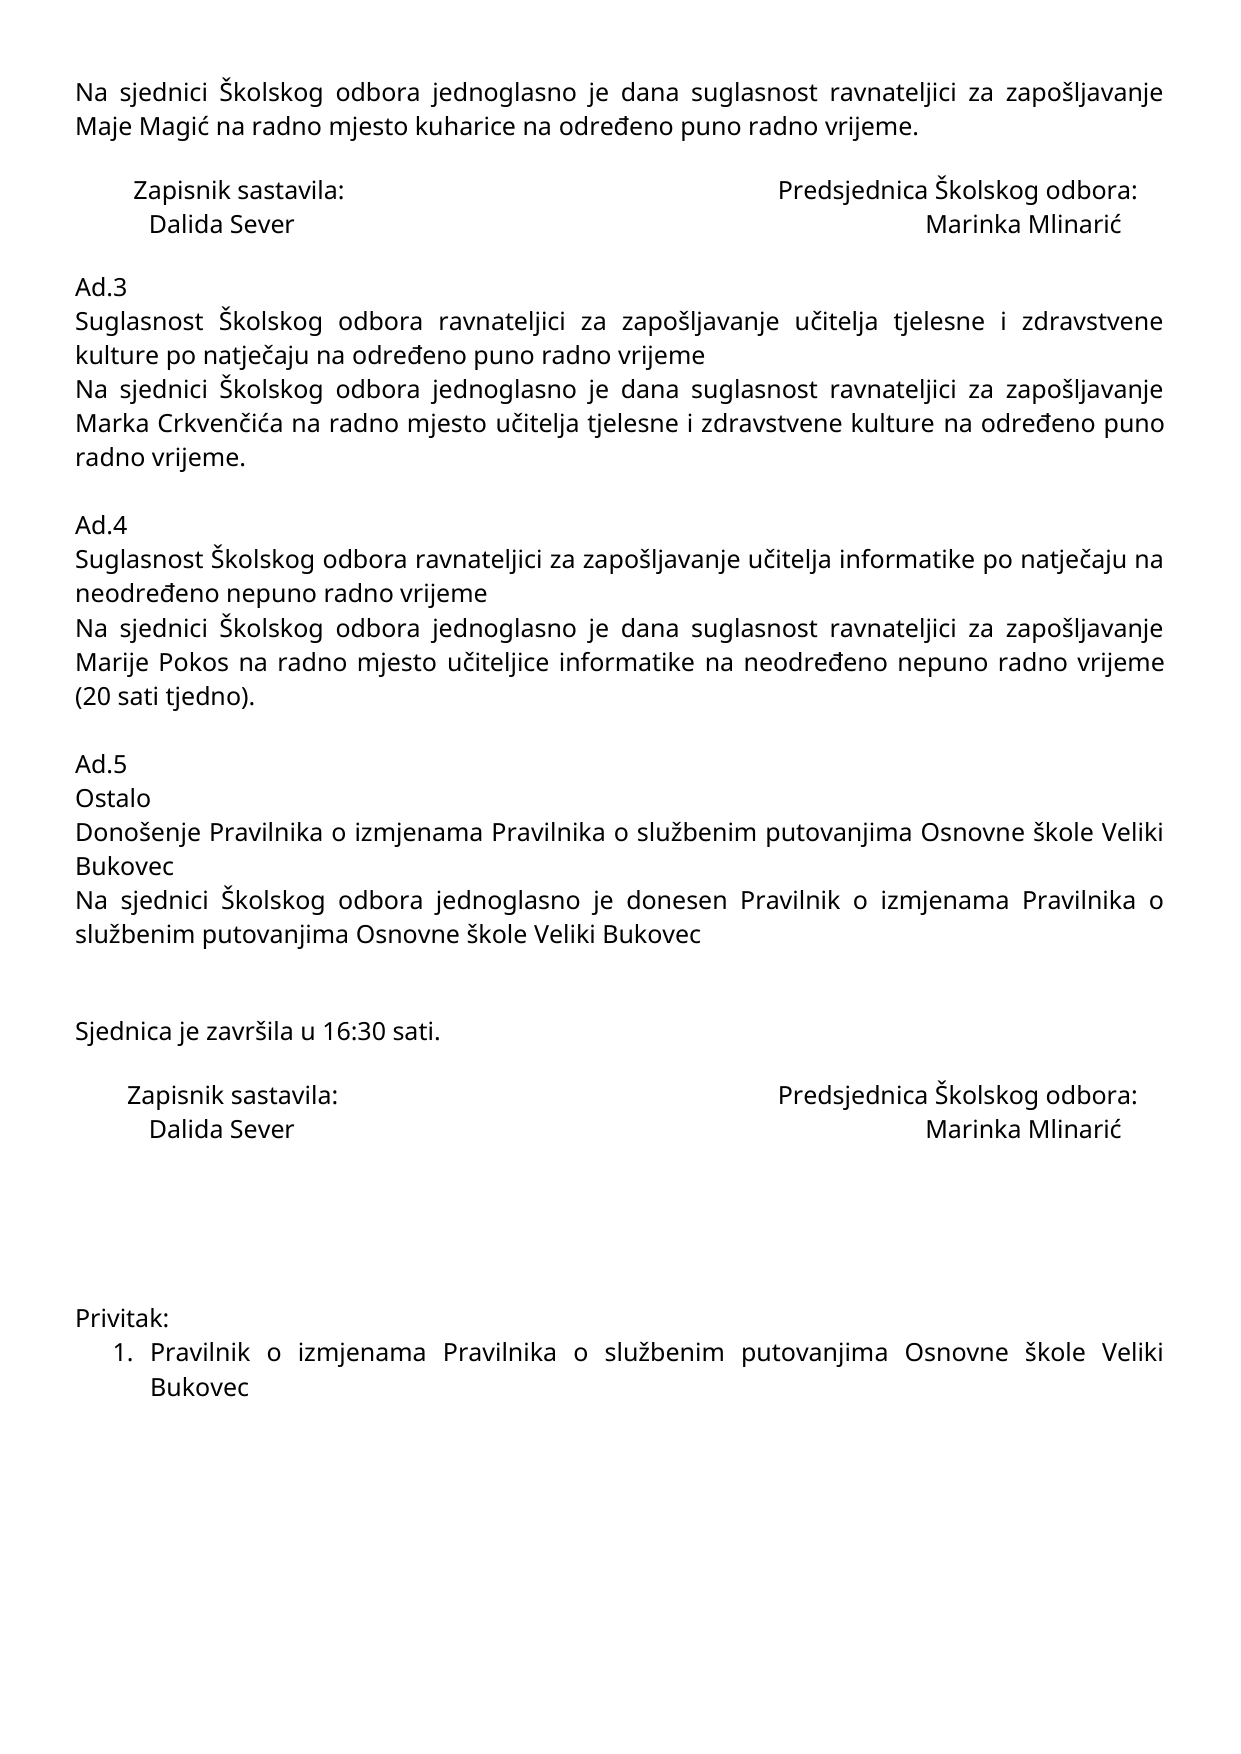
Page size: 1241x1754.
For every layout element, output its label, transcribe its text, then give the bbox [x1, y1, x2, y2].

text Zapisnik sastavila: Predsjednica Školskog odbora: Dalida Sever Marinka Mlinarić [75, 1077, 1165, 1145]
text Donošenje Pravilnika o izmjenama Pravilnika o službenim putovanjima Osnovne škole Veliki Bukovec [75, 814, 1165, 883]
text Privitak: [75, 1301, 1165, 1335]
text Suglasnost Školskog odbora ravnateljici za zapošljavanje učitelja tjelesne i zdravstvene kulture po natječaju na određeno puno radno vrijeme [75, 304, 1165, 372]
text Na sjednici Školskog odbora jednoglasno je donesen Pravilnik o izmjenama Pravilnika o službenim putovanjima Osnovne škole Veliki Bukovec [75, 883, 1165, 951]
text Ostalo [75, 781, 1165, 814]
text Na sjednici Školskog odbora jednoglasno je dana suglasnost ravnateljici za zapošljavanje Marije Pokos na radno mjesto učiteljice informatike na neodređeno nepuno radno vrijeme (20 sati tjedno). [75, 610, 1165, 712]
text Na sjednici Školskog odbora jednoglasno je dana suglasnost ravnateljici za zapošljavanje Maje Magić na radno mjesto kuharice na određeno puno radno vrijeme. [75, 75, 1165, 143]
text Ad.5 [75, 746, 1165, 781]
list Pravilnik o izmjenama Pravilnika o službenim putovanjima Osnovne škole Veliki Bukovec [112, 1335, 1165, 1403]
text Zapisnik sastavila: Predsjednica Školskog odbora: Dalida Sever Marinka Mlinarić [75, 172, 1165, 240]
text Suglasnost Školskog odbora ravnateljici za zapošljavanje učitelja informatike po natječaju na neodređeno nepuno radno vrijeme [75, 542, 1165, 610]
text Ad.4 [75, 508, 1165, 542]
text Sjednica je završila u 16:30 sati. [75, 1014, 1165, 1048]
text Na sjednici Školskog odbora jednoglasno je dana suglasnost ravnateljici za zapošljavanje Marka Crkvenčića na radno mjesto učitelja tjelesne i zdravstvene kulture na određeno puno radno vrijeme. [75, 372, 1165, 474]
text Ad.3 [75, 269, 1165, 304]
